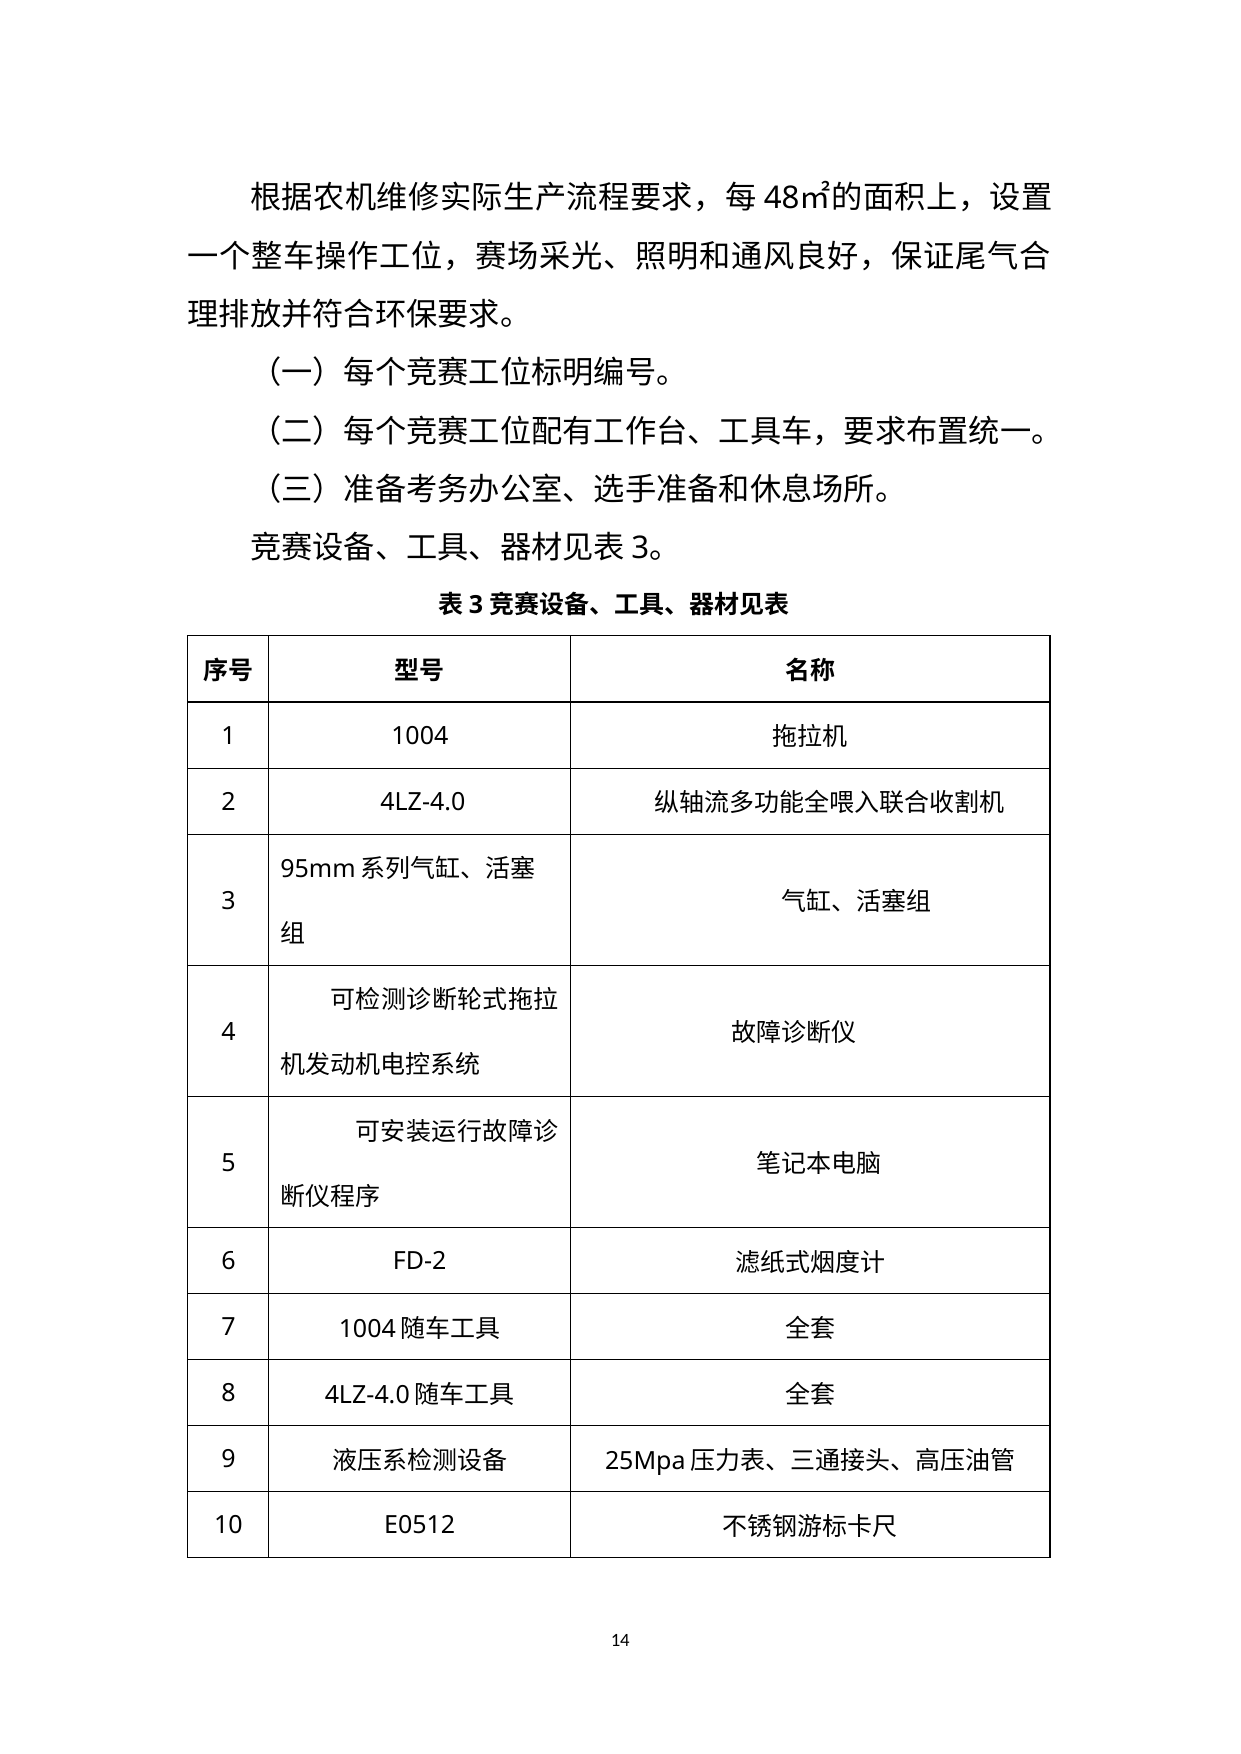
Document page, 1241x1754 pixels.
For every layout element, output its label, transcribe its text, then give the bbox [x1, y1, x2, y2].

table_cell 9 [188, 1426, 268, 1491]
table_cell 液压系检测设备 [269, 1426, 570, 1491]
table_cell 8 [188, 1360, 268, 1425]
table_cell 95mm系列气缸、活塞组 [269, 835, 570, 964]
table_cell E0512 [269, 1492, 570, 1557]
table_cell 2 [188, 769, 268, 833]
table_cell 4LZ-4.0 [269, 769, 570, 833]
text （一）每个竞赛工位标明编号。 [187, 337, 1053, 395]
table_cell 滤纸式烟度计 [571, 1228, 1049, 1293]
table_cell 3 [188, 835, 268, 964]
table_cell 笔记本电脑 [571, 1097, 1049, 1227]
text 根据农机维修实际生产流程要求，每48㎡的面积上，设置一个整车操作工位，赛场采光、照明和通风良好，保证尾气合理排放并符合环保要求。 [187, 162, 1053, 337]
table_cell 10 [188, 1492, 268, 1557]
table_cell 拖拉机 [571, 703, 1049, 767]
table_cell 5 [188, 1097, 268, 1227]
table_header 序号 [188, 636, 268, 701]
table_cell 7 [188, 1294, 268, 1359]
table_cell 4 [188, 966, 268, 1096]
table_cell 1 [188, 703, 268, 767]
table_cell 全套 [571, 1360, 1049, 1425]
table_cell 6 [188, 1228, 268, 1293]
text 表3 竞赛设备、工具、器材见表 [187, 570, 1053, 635]
table_cell 25Mpa压力表、三通接头、高压油管 [571, 1426, 1049, 1491]
table_cell 可安装运行故障诊断仪程序 [269, 1097, 570, 1227]
table_cell 1004随车工具 [269, 1294, 570, 1359]
table_cell 故障诊断仪 [571, 966, 1049, 1096]
table_header 型号 [269, 636, 570, 701]
text 竞赛设备、工具、器材见表3。 [187, 512, 1053, 570]
text （二）每个竞赛工位配有工作台、工具车，要求布置统一。 [187, 395, 1053, 454]
text （三）准备考务办公室、选手准备和休息场所。 [187, 454, 1053, 512]
table_cell 4LZ-4.0随车工具 [269, 1360, 570, 1425]
table_cell 全套 [571, 1294, 1049, 1359]
table_cell 可检测诊断轮式拖拉机发动机电控系统 [269, 966, 570, 1096]
table_cell FD-2 [269, 1228, 570, 1293]
table_cell 不锈钢游标卡尺 [571, 1492, 1049, 1557]
table_cell 气缸、活塞组 [571, 835, 1049, 964]
table_cell 1004 [269, 703, 570, 767]
table_cell 纵轴流多功能全喂入联合收割机 [571, 769, 1049, 833]
table_header 名称 [571, 636, 1049, 701]
